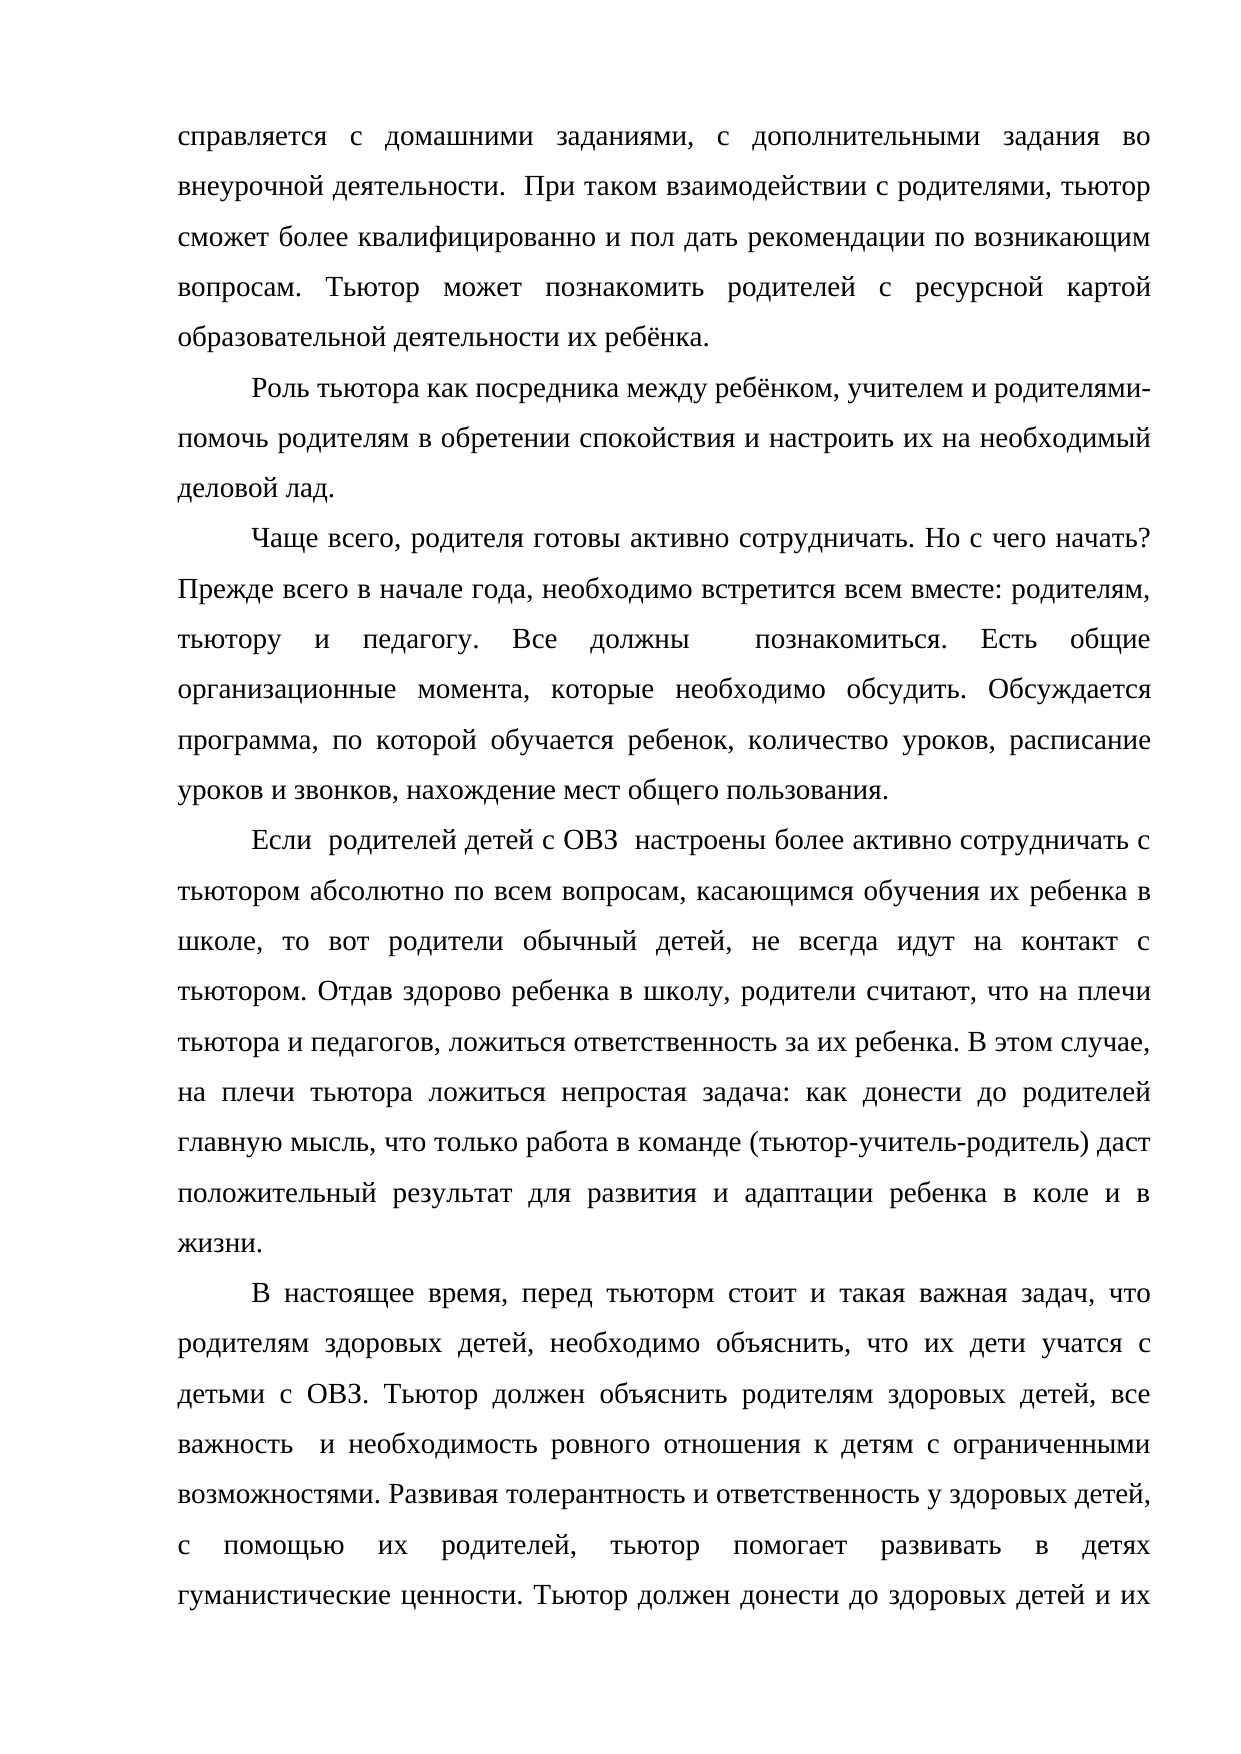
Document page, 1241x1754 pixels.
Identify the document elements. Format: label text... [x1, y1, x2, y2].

text Чаще всего, родителя готовы активно сотрудничать. Но с чего начать? Прежде всего в начале года, необходимо встретится всем вместе: родителям, тьютору и педагогу. Все должны познакомиться. Есть общие организационные момента, которые необходимо обсудить. Обсуждается программа, по которой обучается ребенок, количество уроков, расписание уроков и звонков, нахождение мест общего пользования. [177, 521, 1152, 806]
text Если родителей детей с ОВЗ настроены более активно сотрудничать с тьютором абсолютно по всем вопросам, касающимся обучения их ребенка в школе, то вот родители обычный детей, не всегда идут на контакт с тьютором. Отдав здорово ребенка в школу, родители считают, что на плечи тьютора и педагогов, ложиться ответственность за их ребенка. В этом случае, на плечи тьютора ложиться непростая задача: как донести до родителей главную мысль, что только работа в команде (тьютор-учитель-родитель) даст положительный результат для развития и адаптации ребенка в коле и в жизни. [177, 822, 1152, 1258]
text Роль тьютора как посредника между ребёнком, учителем и родителями-помочь родителям в обретении спокойствия и настроить их на необходимый деловой лад. [177, 370, 1152, 504]
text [177, 1275, 1152, 1611]
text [177, 118, 1152, 353]
